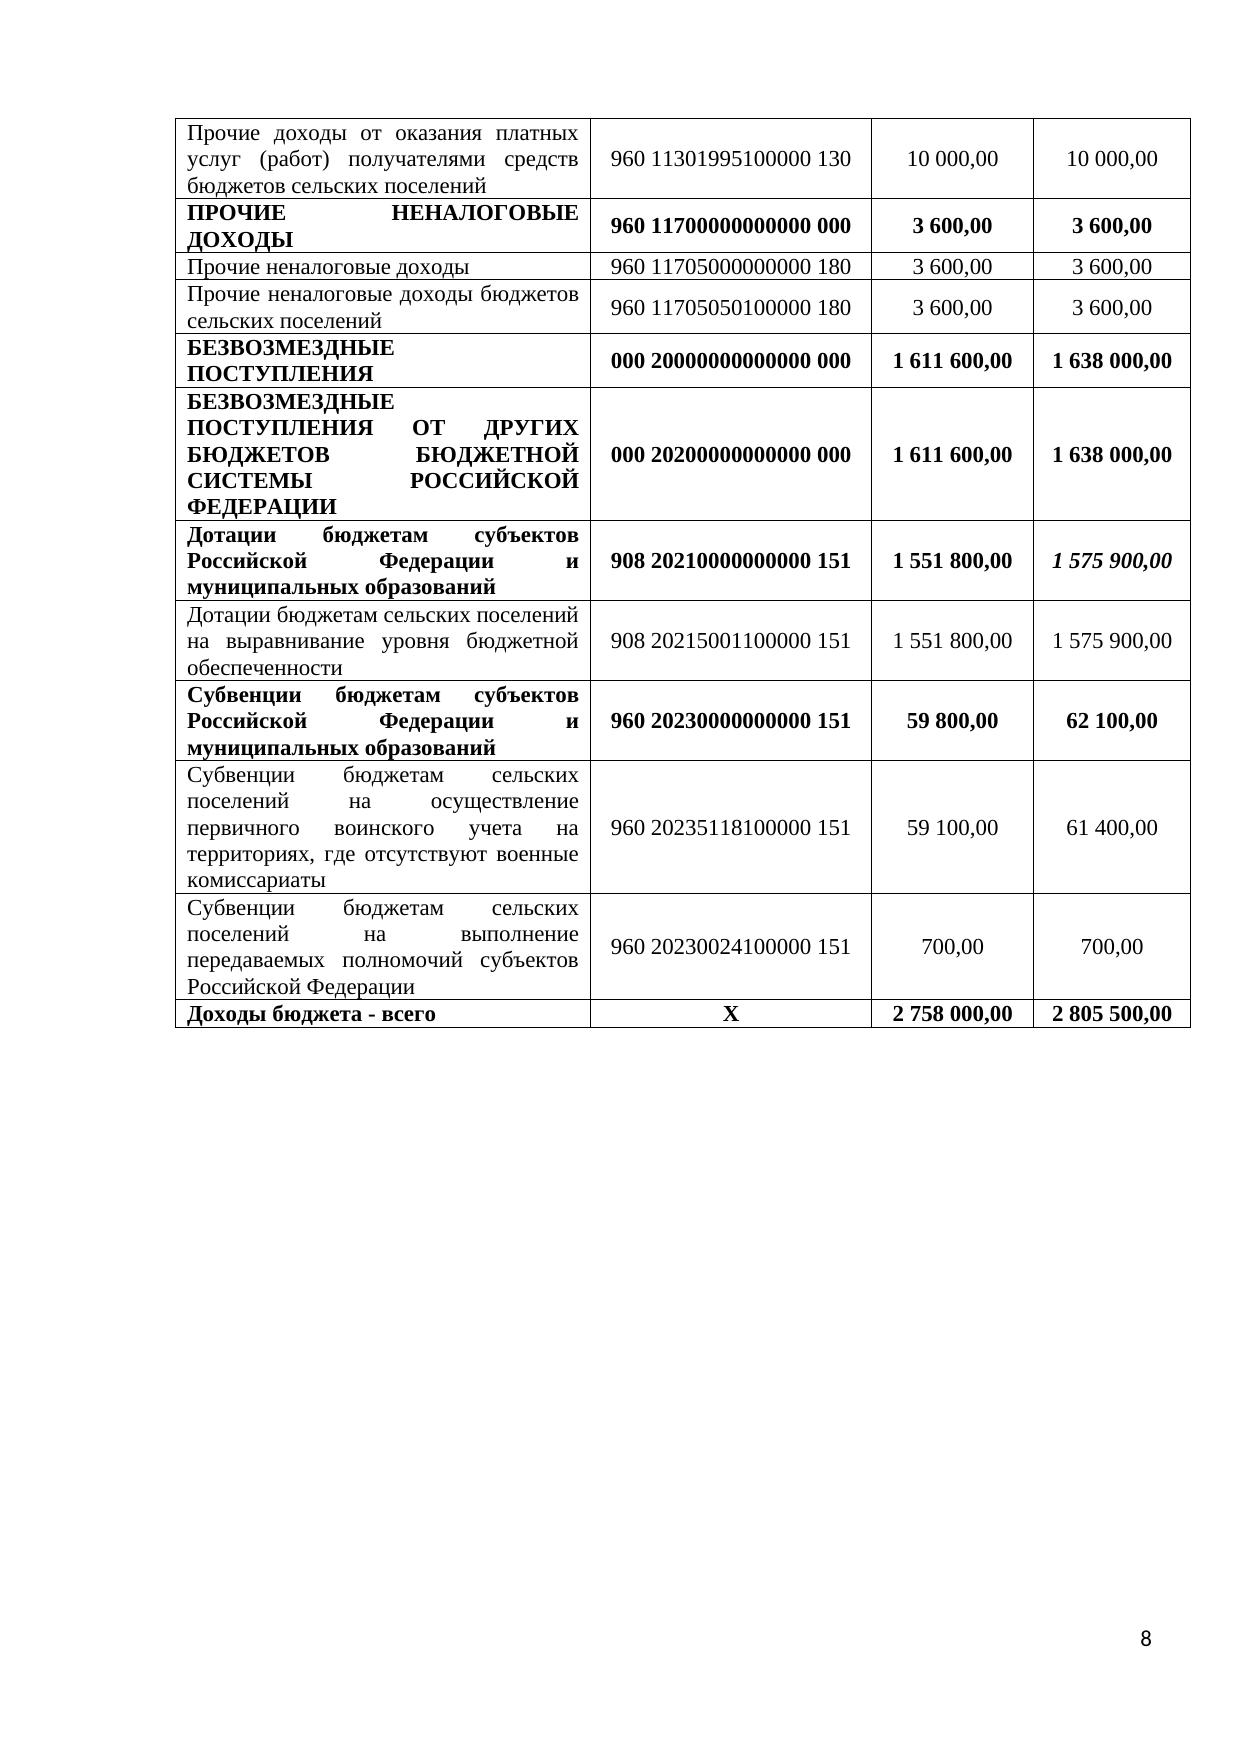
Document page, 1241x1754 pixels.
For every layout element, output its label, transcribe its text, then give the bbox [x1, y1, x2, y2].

table_cell 59 100,00 [872, 761, 1033, 893]
table_cell БЕЗВОЗМЕЗДНЫЕ ПОСТУПЛЕНИЯ ОТ ДРУГИХ БЮДЖЕТОВ БЮДЖЕТНОЙ СИСТЕМЫ РОССИЙСКОЙ ФЕДЕРАЦИИ [176, 388, 590, 520]
table_cell БЕЗВОЗМЕЗДНЫЕ ПОСТУПЛЕНИЯ [176, 334, 590, 387]
table_cell 000 20000000000000 000 [591, 334, 871, 387]
table_cell X [591, 1000, 871, 1027]
table_cell 908 20210000000000 151 [591, 521, 871, 600]
table_cell 960 20230024100000 151 [591, 894, 871, 999]
table_cell 10 000,00 [872, 119, 1033, 198]
table_cell 908 20215001100000 151 [591, 601, 871, 680]
table_cell 1 575 900,00 [1034, 601, 1190, 680]
table_cell 1 611 600,00 [872, 334, 1033, 387]
table_cell 59 800,00 [872, 681, 1033, 760]
table_cell 2 758 000,00 [872, 1000, 1033, 1027]
table_cell 960 11301995100000 130 [591, 119, 871, 198]
table_cell 960 20235118100000 151 [591, 761, 871, 893]
table_cell 960 20230000000000 151 [591, 681, 871, 760]
table_cell 3 600,00 [1034, 199, 1190, 252]
table_cell 2 805 500,00 [1034, 1000, 1190, 1027]
table_cell 1 575 900,00 [1034, 521, 1190, 600]
table_cell 700,00 [872, 894, 1033, 999]
table_cell Субвенции бюджетам сельских поселений на осуществление первичного воинского учета на территориях, где отсутствуют военные комиссариаты [176, 761, 590, 893]
table_cell 62 100,00 [1034, 681, 1190, 760]
table_cell 1 611 600,00 [872, 388, 1033, 520]
table_cell Прочие неналоговые доходы [176, 253, 590, 279]
table_cell ПРОЧИЕ НЕНАЛОГОВЫЕ ДОХОДЫ [176, 199, 590, 252]
table_cell 1 551 800,00 [872, 601, 1033, 680]
table_cell Дотации бюджетам сельских поселений на выравнивание уровня бюджетной обеспеченности [176, 601, 590, 680]
table_cell Доходы бюджета - всего [176, 1000, 590, 1027]
table_cell Дотации бюджетам субъектов Российской Федерации и муниципальных образований [176, 521, 590, 600]
table_cell 10 000,00 [1034, 119, 1190, 198]
table_cell 960 11705050100000 180 [591, 280, 871, 333]
table_cell Субвенции бюджетам субъектов Российской Федерации и муниципальных образований [176, 681, 590, 760]
table_cell Прочие доходы от оказания платных услуг (работ) получателями средств бюджетов сельских поселений [176, 119, 590, 198]
table_cell 000 20200000000000 000 [591, 388, 871, 520]
table_cell 3 600,00 [1034, 280, 1190, 333]
table_cell 3 600,00 [872, 199, 1033, 252]
table_cell 3 600,00 [872, 280, 1033, 333]
table_cell 61 400,00 [1034, 761, 1190, 893]
table_cell 700,00 [1034, 894, 1190, 999]
table_cell 1 551 800,00 [872, 521, 1033, 600]
table_cell 3 600,00 [1034, 253, 1190, 279]
table_cell 960 11705000000000 180 [591, 253, 871, 279]
table_cell 3 600,00 [872, 253, 1033, 279]
table_cell 960 11700000000000 000 [591, 199, 871, 252]
table_cell Прочие неналоговые доходы бюджетов сельских поселений [176, 280, 590, 333]
table_cell 1 638 000,00 [1034, 334, 1190, 387]
table_cell 1 638 000,00 [1034, 388, 1190, 520]
table_cell Субвенции бюджетам сельских поселений на выполнение передаваемых полномочий субъектов Российской Федерации [176, 894, 590, 999]
